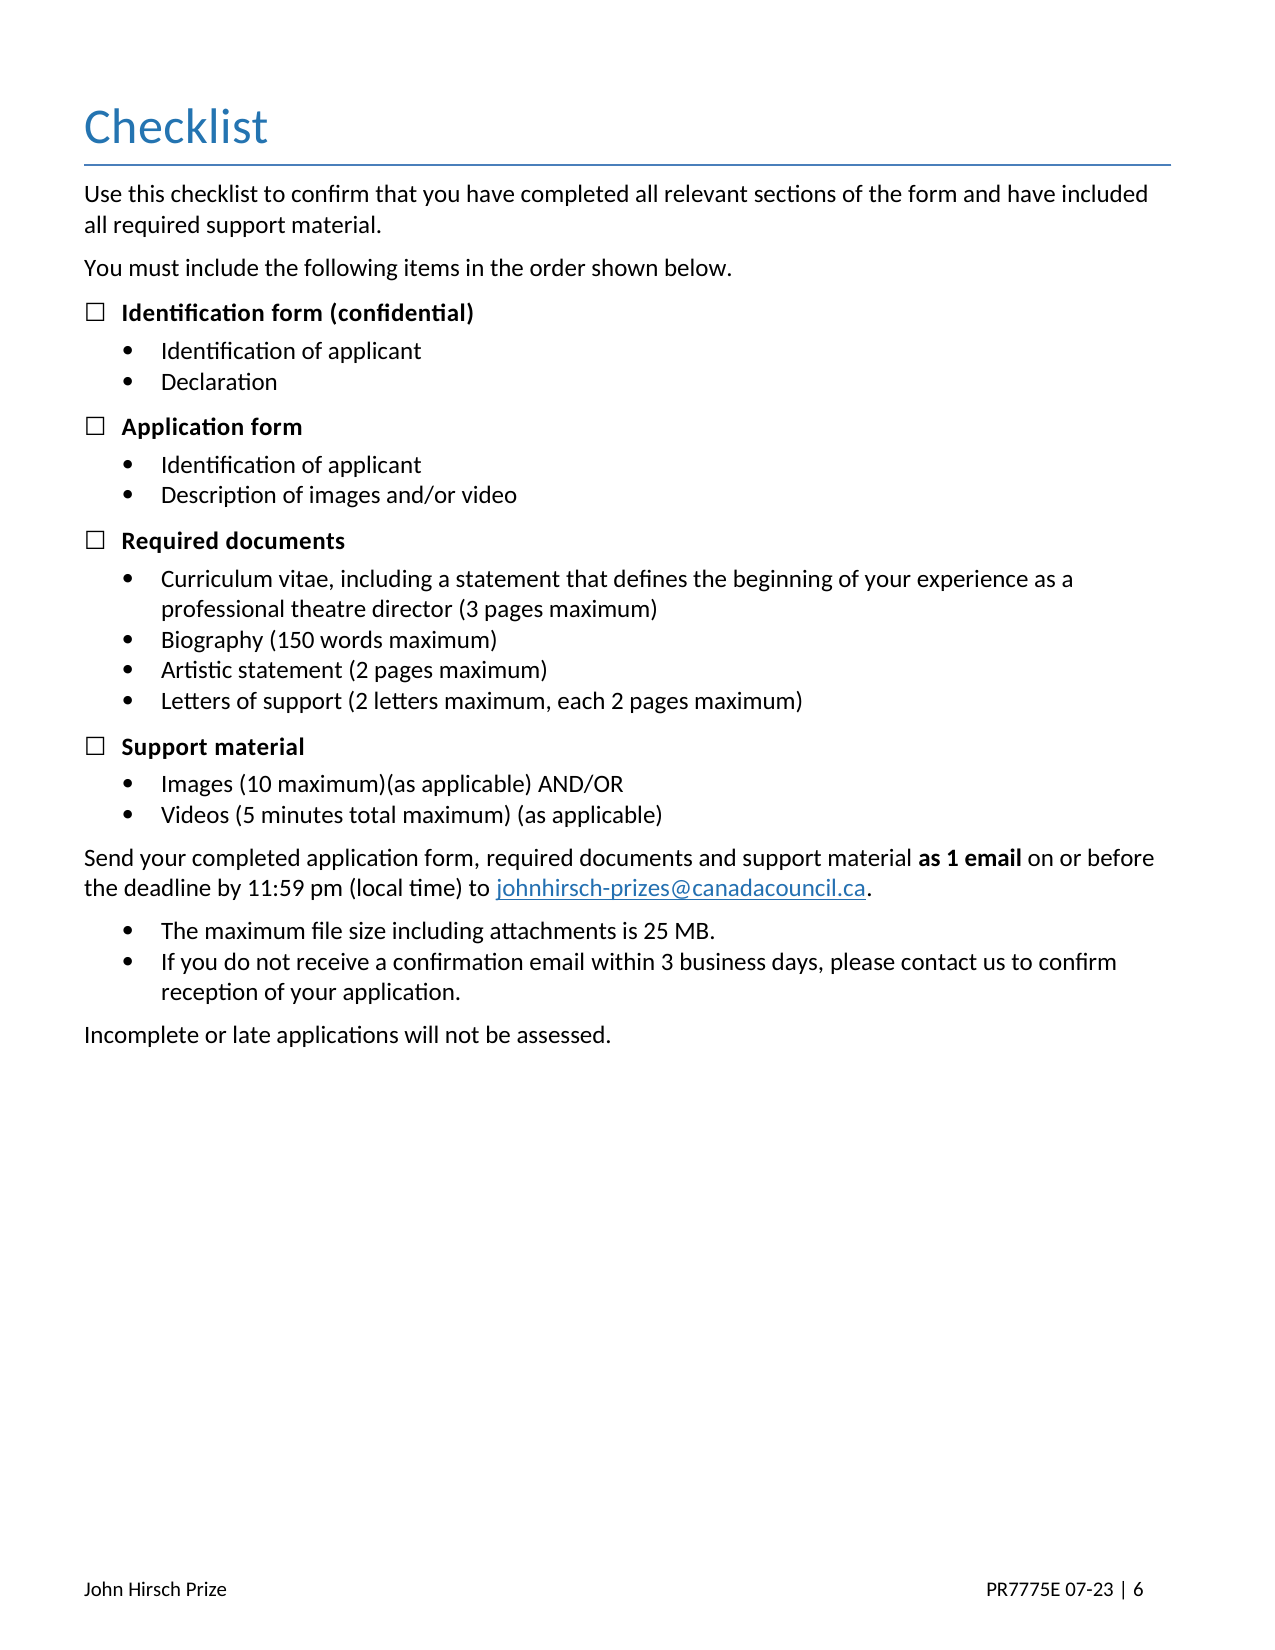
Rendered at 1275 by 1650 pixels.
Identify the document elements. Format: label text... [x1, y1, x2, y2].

text Description of images and/or video [123, 480, 1171, 510]
text If you do not receive a confirmation email within 3 business days, please contact us to confirm reception of your application. [123, 946, 1171, 1007]
subtitle Checklist [84, 94, 1171, 164]
text You must include the following items in the order shown below. [84, 252, 1171, 282]
subtitle Required documents [84, 523, 1171, 557]
text Letters of support (2 letters maximum, each 2 pages maximum) [123, 685, 1171, 716]
subtitle Identification form (confidential) [84, 295, 1171, 329]
text Images (10 maximum)(as applicable) AND/OR [123, 768, 1171, 799]
text The maximum file size including attachments is 25 MB. [123, 916, 1171, 946]
subtitle Support material [84, 728, 1171, 762]
text Videos (5 minutes total maximum) (as applicable) [123, 799, 1171, 829]
text Identification of applicant [123, 335, 1171, 366]
text Biography (150 words maximum) [123, 624, 1171, 654]
text Artistic statement (2 pages maximum) [123, 654, 1171, 685]
text Incomplete or late applications will not be assessed. [84, 1019, 1171, 1050]
text Identification of applicant [123, 449, 1171, 480]
text Curriculum vitae, including a statement that defines the beginning of your experience as a professional theatre director (3 pages maximum) [123, 563, 1171, 624]
subtitle Application form [84, 409, 1171, 443]
text Use this checklist to confirm that you have completed all relevant sections of the form and have included all required support material. [84, 178, 1171, 239]
text Declaration [123, 366, 1171, 396]
text Send your completed application form, required documents and support material as 1 email on or before the deadline by 11:59 pm (local time) to johnhirsch-prizes@canadacouncil.ca. [84, 842, 1171, 903]
